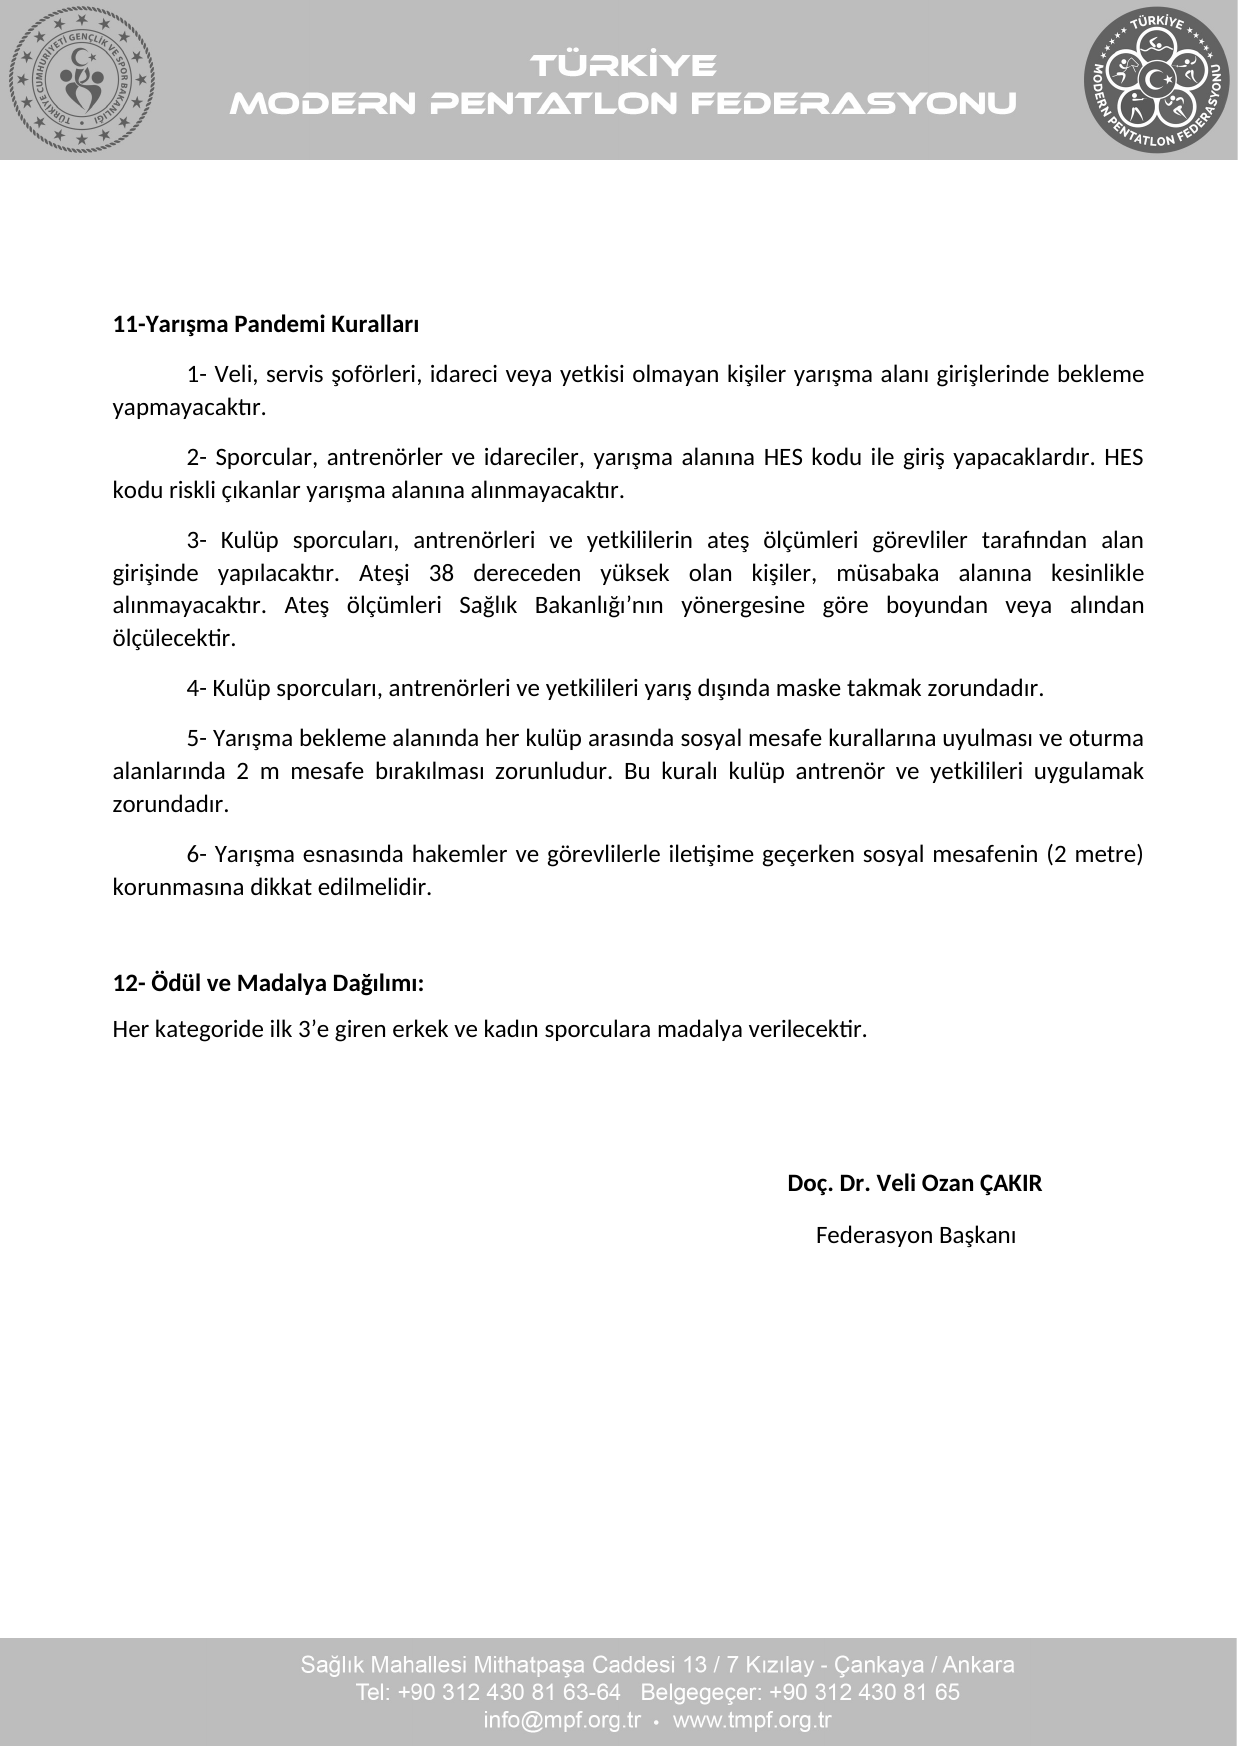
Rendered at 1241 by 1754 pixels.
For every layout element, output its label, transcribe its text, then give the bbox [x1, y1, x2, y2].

text 12- Ödül ve Madalya Dağılımı: [112, 967, 1146, 997]
text Her kategoride ilk 3’e giren erkek ve kadın sporculara madalya verilecektir. [112, 1014, 1146, 1044]
text Federasyon Başkanı [157, 1219, 1146, 1250]
text Doç. Dr. Veli Ozan ÇAKIR [157, 1167, 1146, 1198]
text 6- Yarışma esnasında hakemler ve görevlilerle iletişime geçerken sosyal mesafenin (2 metre) korunmasına dikkat edilmelidir. [112, 838, 1146, 901]
text 11-Yarışma Pandemi Kuralları [112, 308, 1146, 339]
text 1- Veli, servis şoförleri, idareci veya yetkisi olmayan kişiler yarışma alanı girişlerinde bekleme yapmayacaktır. [112, 358, 1146, 422]
picture [0, 0, 1238, 160]
text 3- Kulüp sporcuları, antrenörleri ve yetkililerin ateş ölçümleri görevliler tarafından alan girişinde yapılacaktır. Ateşi 38 dereceden yüksek olan kişiler, müsabaka alanına kesinlikle alınmayacaktır. Ateş ölçümleri Sağlık Bakanlığı’nın yönergesine göre boyundan veya alından ölçülecektir. [112, 524, 1146, 653]
text 5- Yarışma bekleme alanında her kulüp arasında sosyal mesafe kurallarına uyulması ve oturma alanlarında 2 m mesafe bırakılması zorunludur. Bu kuralı kulüp antrenör ve yetkilileri uygulamak zorundadır. [112, 722, 1146, 818]
text 2- Sporcular, antrenörler ve idareciler, yarışma alanına HES kodu ile giriş yapacaklardır. HES kodu riskli çıkanlar yarışma alanına alınmayacaktır. [112, 441, 1146, 504]
picture [0, 1638, 1237, 1746]
text 4- Kulüp sporcuları, antrenörleri ve yetkilileri yarış dışında maske takmak zorundadır. [112, 672, 1146, 703]
